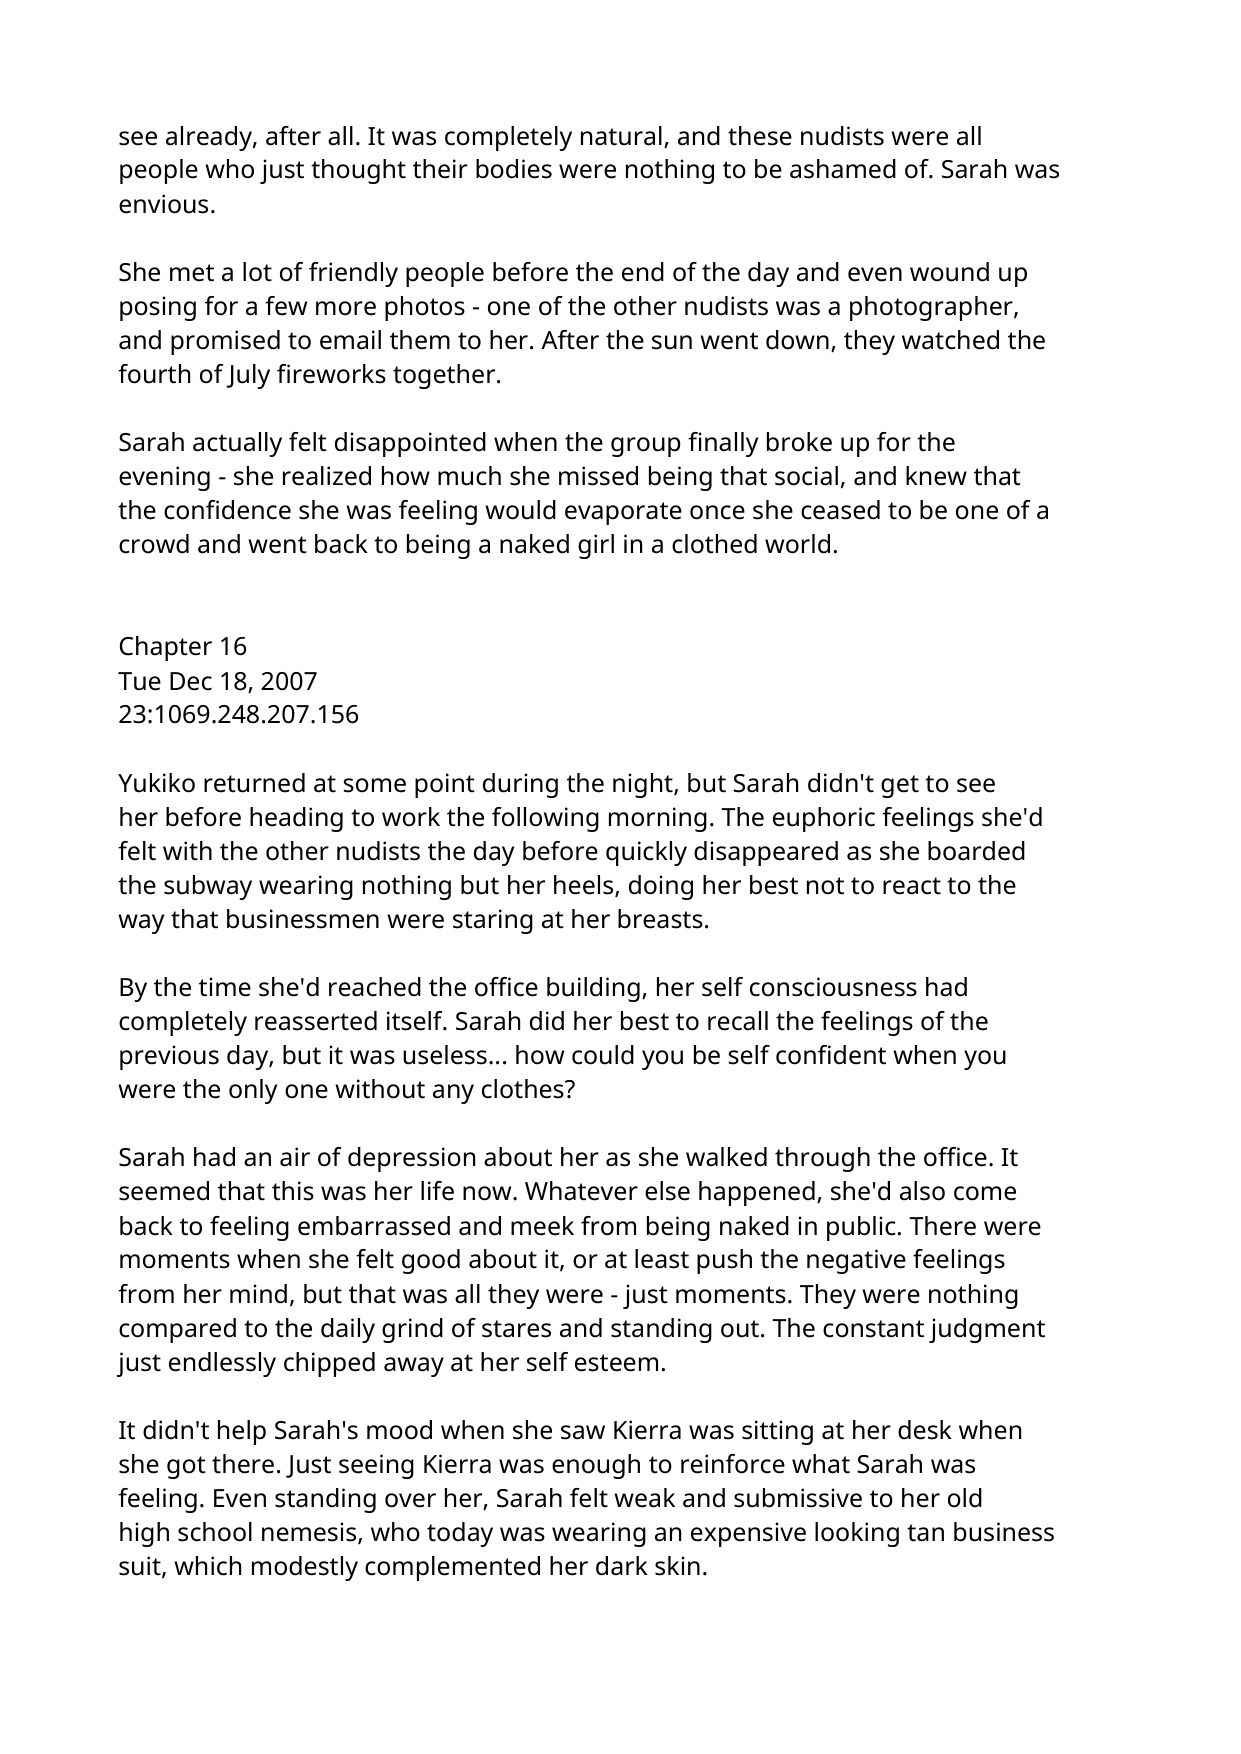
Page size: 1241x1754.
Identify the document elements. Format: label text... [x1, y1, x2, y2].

text and promised to email them to her. After the sun went down, they watched the [118, 322, 1122, 357]
text she got there. Just seeing Kierra was enough to reinforce what Sarah was [118, 1447, 1122, 1481]
text the subway wearing nothing but her heels, doing her best not to react to the [118, 867, 1122, 902]
text Chapter 16 [118, 629, 1122, 663]
text By the time she'd reached the office building, her self consciousness had [118, 970, 1122, 1004]
text posing for a few more photos - one of the other nudists was a photographer, [118, 288, 1122, 322]
text compared to the daily grind of stares and standing out. The constant judgment [118, 1310, 1122, 1344]
text way that businessmen were staring at her breasts. [118, 902, 1122, 936]
text high school nemesis, who today was wearing an expensive looking tan business [118, 1515, 1122, 1549]
text feeling. Even standing over her, Sarah felt weak and submissive to her old [118, 1481, 1122, 1515]
text fourth of July fireworks together. [118, 357, 1122, 391]
text seemed that this was her life now. Whatever else happened, she'd also come [118, 1174, 1122, 1208]
text envious. [118, 186, 1122, 220]
text It didn't help Sarah's mood when she saw Kierra was sitting at her desk when [118, 1412, 1122, 1447]
text completely reasserted itself. Sarah did her best to recall the feelings of the [118, 1004, 1122, 1038]
text She met a lot of friendly people before the end of the day and even wound up [118, 254, 1122, 288]
text crowd and went back to being a naked girl in a clothed world. [118, 527, 1122, 561]
text moments when she felt good about it, or at least push the negative feelings [118, 1242, 1122, 1276]
text previous day, but it was useless... how could you be self confident when you [118, 1038, 1122, 1072]
text were the only one without any clothes? [118, 1072, 1122, 1106]
text see already, after all. It was completely natural, and these nudists were all [118, 118, 1122, 152]
text the confidence she was feeling would evaporate once she ceased to be one of a [118, 493, 1122, 527]
text suit, which modestly complemented her dark skin. [118, 1549, 1122, 1583]
text Sarah had an air of depression about her as she walked through the office. It [118, 1140, 1122, 1174]
text from her mind, but that was all they were - just moments. They were nothing [118, 1276, 1122, 1310]
text Yukiko returned at some point during the night, but Sarah didn't get to see [118, 765, 1122, 799]
text back to feeling embarrassed and meek from being naked in public. There were [118, 1208, 1122, 1242]
text evening - she realized how much she missed being that social, and knew that [118, 459, 1122, 493]
text people who just thought their bodies were nothing to be ashamed of. Sarah was [118, 152, 1122, 186]
text felt with the other nudists the day before quickly disappeared as she boarded [118, 833, 1122, 867]
text just endlessly chipped away at her self esteem. [118, 1344, 1122, 1378]
text her before heading to work the following morning. The euphoric feelings she'd [118, 799, 1122, 833]
text Tue Dec 18, 2007 [118, 663, 1122, 697]
text 23:1069.248.207.156 [118, 697, 1122, 731]
text Sarah actually felt disappointed when the group finally broke up for the [118, 425, 1122, 459]
